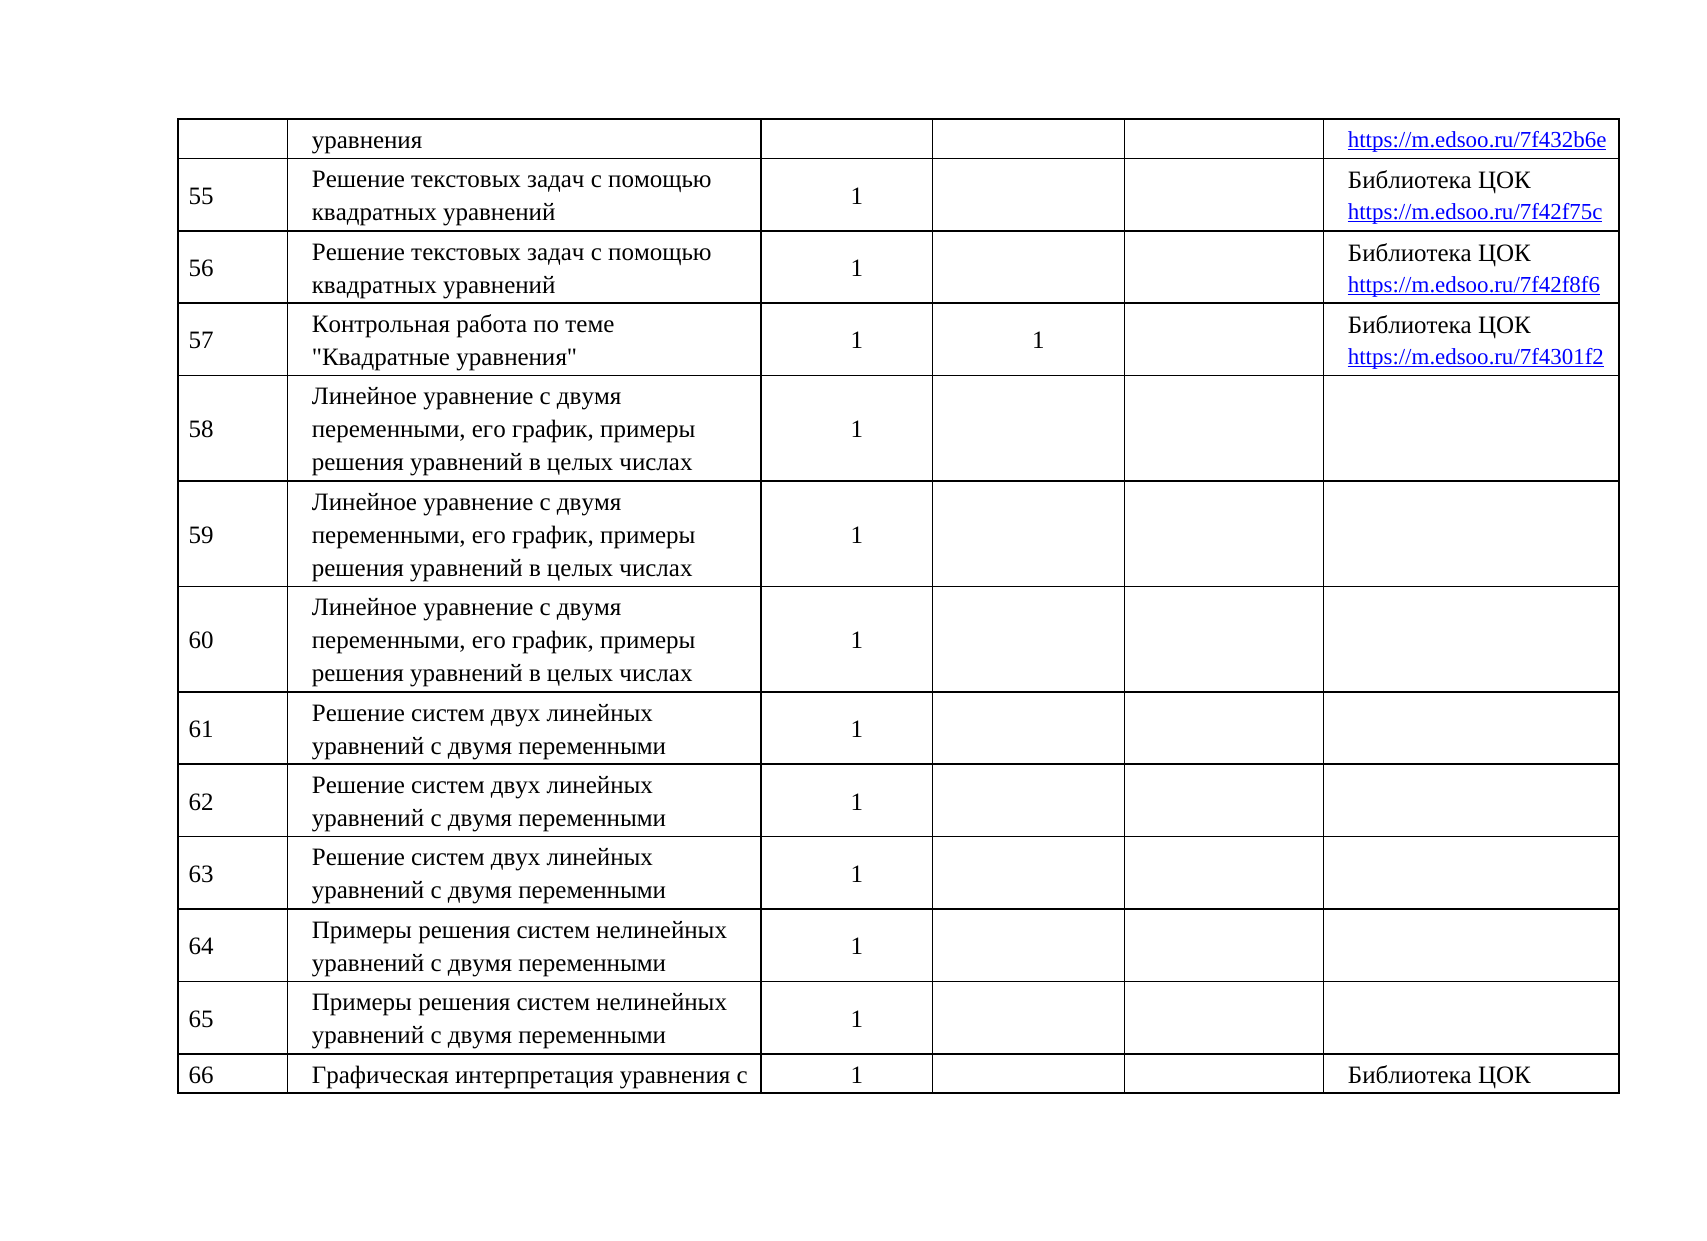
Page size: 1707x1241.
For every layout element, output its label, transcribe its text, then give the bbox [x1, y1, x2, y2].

table_cell 1 [762, 376, 932, 480]
table_cell [933, 982, 1124, 1053]
table_cell 62 [179, 765, 287, 836]
table_cell 1 [762, 232, 932, 302]
table_cell [1125, 376, 1323, 480]
table_cell 1 [762, 837, 932, 908]
table_cell Линейное уравнение с двумя переменными, его график, примеры решения уравнений в целых числах [288, 376, 760, 480]
table_cell [933, 120, 1124, 157]
table_cell [1324, 982, 1618, 1053]
table_cell [1125, 765, 1323, 836]
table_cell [1324, 1055, 1618, 1092]
table_cell [1125, 587, 1323, 691]
table_cell [1324, 587, 1618, 691]
table_cell Библиотека ЦОК https://m.edsoo.ru/7f42f75c [1324, 159, 1618, 230]
table_cell [933, 232, 1124, 302]
table_cell [1324, 837, 1618, 908]
table_cell 1 [762, 159, 932, 230]
table_cell Библиотека ЦОК https://m.edsoo.ru/7f4301f2 [1324, 304, 1618, 375]
table_cell [933, 910, 1124, 981]
table_cell Библиотека ЦОК https://m.edsoo.ru/7f42f8f6 [1324, 232, 1618, 302]
table_cell 59 [179, 482, 287, 586]
table_cell Примеры решения систем нелинейных уравнений с двумя переменными [288, 982, 760, 1053]
table_cell 57 [179, 304, 287, 375]
table_cell Решение систем двух линейных уравнений с двумя переменными [288, 693, 760, 763]
table_cell [1125, 120, 1323, 157]
table_cell [1324, 482, 1618, 586]
table_cell [933, 159, 1124, 230]
table_cell [1324, 376, 1618, 480]
table_cell [1324, 910, 1618, 981]
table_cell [288, 1055, 760, 1092]
table_cell [1125, 837, 1323, 908]
table_cell [933, 765, 1124, 836]
table_cell Линейное уравнение с двумя переменными, его график, примеры решения уравнений в целых числах [288, 482, 760, 586]
table_cell 1 [762, 693, 932, 763]
table_cell 1 [762, 482, 932, 586]
table_cell 61 [179, 693, 287, 763]
table_cell 1 [762, 587, 932, 691]
table_cell 60 [179, 587, 287, 691]
table_cell [933, 693, 1124, 763]
table_cell [1125, 1055, 1323, 1092]
table_cell [933, 376, 1124, 480]
table_cell Контрольная работа по теме "Квадратные уравнения" [288, 304, 760, 375]
table_cell 1 [933, 304, 1124, 375]
table_cell [1125, 982, 1323, 1053]
table_cell 64 [179, 910, 287, 981]
table_cell Решение систем двух линейных уравнений с двумя переменными [288, 765, 760, 836]
table_cell Линейное уравнение с двумя переменными, его график, примеры решения уравнений в целых числах [288, 587, 760, 691]
table_cell [1324, 765, 1618, 836]
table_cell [1324, 120, 1618, 157]
table_cell [1125, 482, 1323, 586]
table_cell [1125, 693, 1323, 763]
table_cell [933, 1055, 1124, 1092]
table_cell Решение систем двух линейных уравнений с двумя переменными [288, 837, 760, 908]
table_cell [933, 587, 1124, 691]
table_cell 55 [179, 159, 287, 230]
table_cell 1 [762, 982, 932, 1053]
table_cell 65 [179, 982, 287, 1053]
table_cell Решение текстовых задач с помощью квадратных уравнений [288, 159, 760, 230]
table_cell [933, 482, 1124, 586]
table_cell 63 [179, 837, 287, 908]
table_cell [288, 120, 760, 157]
table_cell [1125, 304, 1323, 375]
table_cell Решение текстовых задач с помощью квадратных уравнений [288, 232, 760, 302]
table_cell 56 [179, 232, 287, 302]
table_cell [1125, 159, 1323, 230]
table_cell 1 [762, 120, 932, 157]
table_cell 66 [179, 1055, 287, 1092]
table_cell 58 [179, 376, 287, 480]
table_cell [933, 837, 1124, 908]
table_cell 54 [179, 120, 287, 157]
table_cell [1324, 693, 1618, 763]
table_cell 1 [762, 1055, 932, 1092]
table_cell [1125, 232, 1323, 302]
table_cell 1 [762, 304, 932, 375]
table_cell Примеры решения систем нелинейных уравнений с двумя переменными [288, 910, 760, 981]
table_cell 1 [762, 765, 932, 836]
table_cell [1125, 910, 1323, 981]
table_cell 1 [762, 910, 932, 981]
